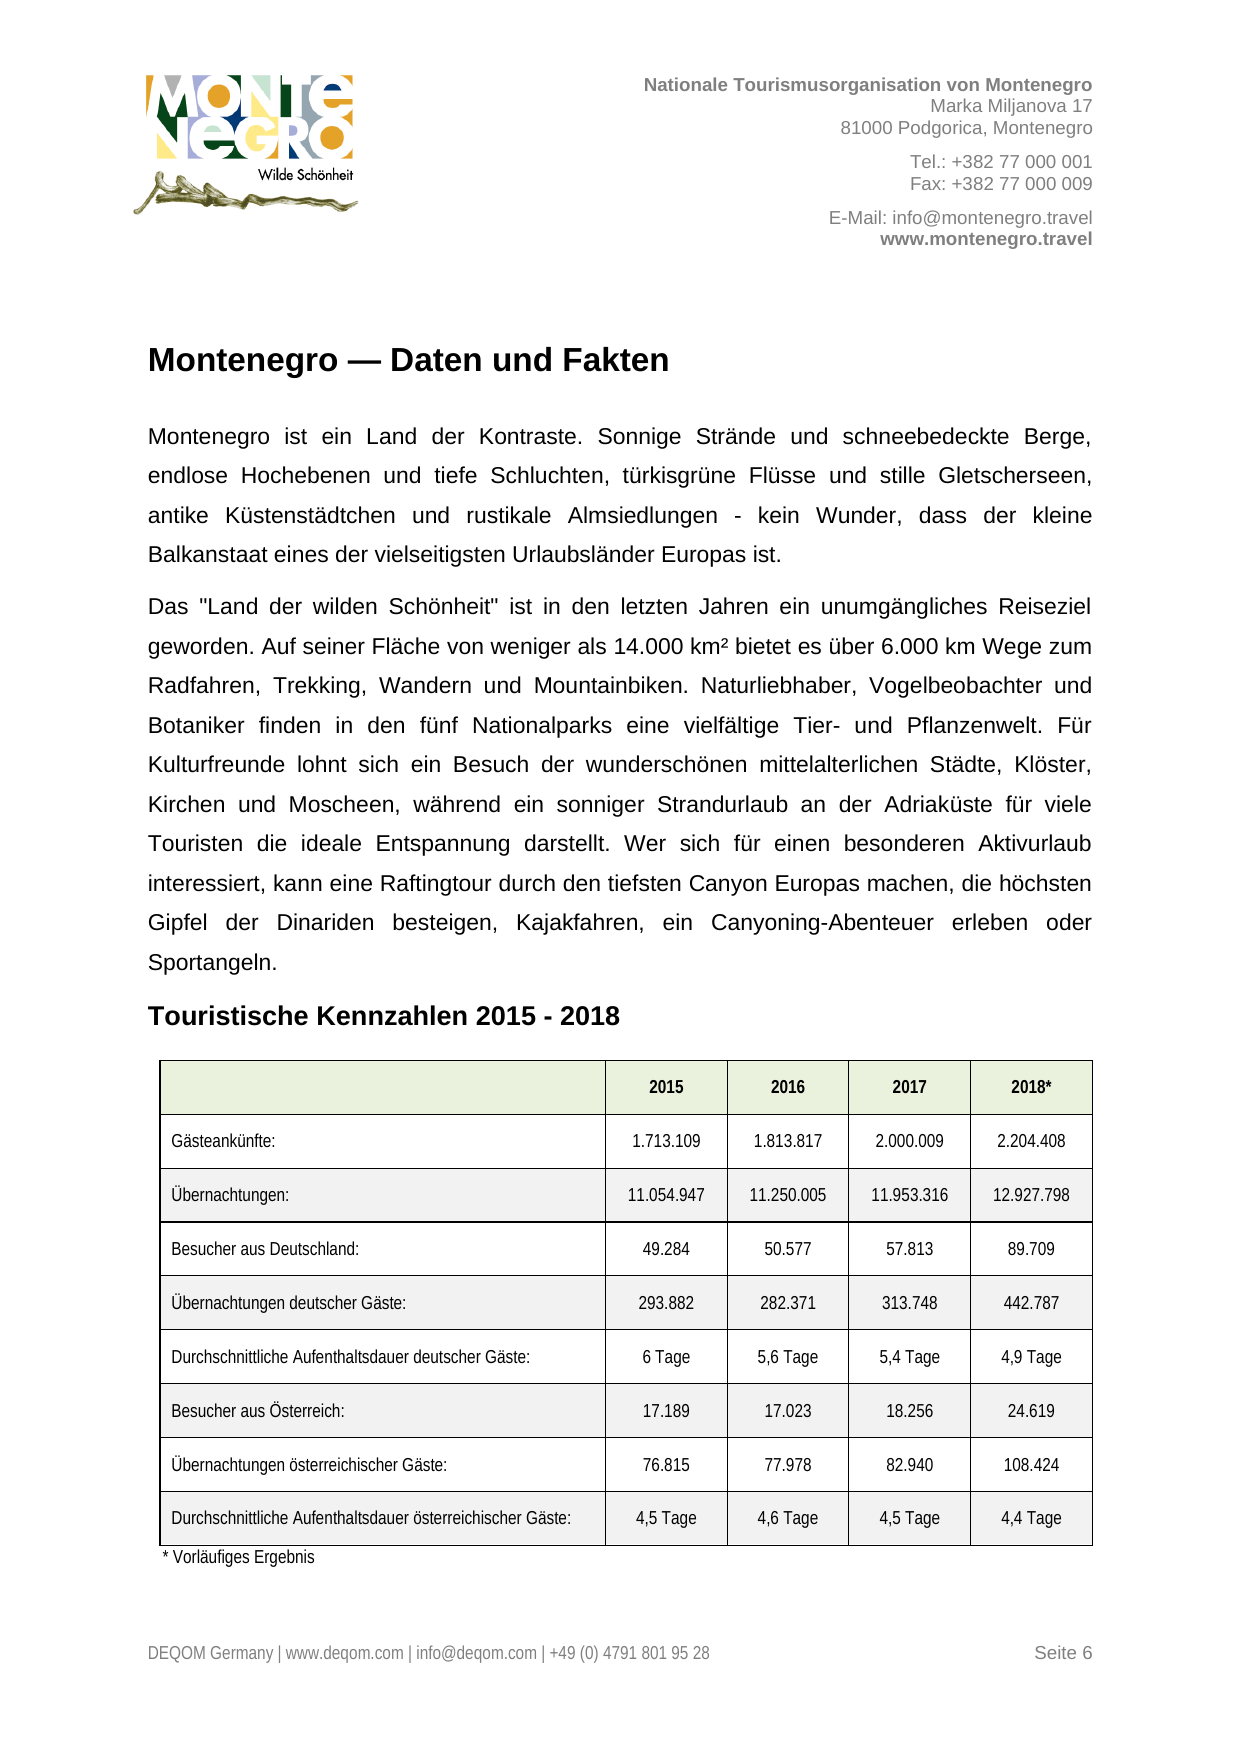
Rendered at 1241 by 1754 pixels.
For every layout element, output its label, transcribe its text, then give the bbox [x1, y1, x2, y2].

table_cell Übernachtungen österreichischer Gäste: [161, 1438, 605, 1491]
table_cell Besucher aus Deutschland: [161, 1223, 605, 1275]
table_cell 2.000.009 [849, 1115, 970, 1167]
table_cell 4,4 Tage [971, 1492, 1092, 1544]
table_cell 4,5 Tage [849, 1492, 970, 1544]
table_cell 89.709 [971, 1223, 1092, 1275]
table_cell 4,6 Tage [728, 1492, 848, 1544]
table_cell Durchschnittliche Aufenthaltsdauer österreichischer Gäste: [161, 1492, 605, 1544]
table_cell Gästeankünfte: [161, 1115, 605, 1167]
table_cell 442.787 [971, 1276, 1092, 1329]
table_cell 57.813 [849, 1223, 970, 1275]
table_cell 1.713.109 [606, 1115, 727, 1167]
table_cell 108.424 [971, 1438, 1092, 1491]
text Das "Land der wilden Schönheit" ist in den letzten Jahren ein unumgängliches Reiseziel geworden. Auf seiner Fläche von weniger als 14.000 km² bietet es über 6.000 km Wege zum Radfahren, Trekking, Wandern und Mountainbiken. Naturliebhaber, Vogelbeobachter und Botaniker finden in den fünf Nationalparks eine vielfältige Tier- und Pflanzenwelt. Für Kulturfreunde lohnt sich ein Besuch der wunderschönen mittelalterlichen Städte, Klöster, Kirchen und Moscheen, während ein sonniger Strandurlaub an der Adriaküste für viele Touristen die ideale Entspannung darstellt. Wer sich für einen besonderen Aktivurlaub interessiert, kann eine Raftingtour durch den tiefsten Canyon Europas machen, die höchsten Gipfel der Dinariden besteigen, Kajakfahren, ein Canyoning-Abenteuer erleben oder Sportangeln. [148, 593, 1093, 975]
table_cell 12.927.798 [971, 1169, 1092, 1221]
picture [121, 67, 377, 226]
table_cell 24.619 [971, 1384, 1092, 1437]
table_cell 293.882 [606, 1276, 727, 1329]
table_cell Übernachtungen: [161, 1169, 605, 1221]
table_header [161, 1061, 605, 1114]
table_cell 282.371 [728, 1276, 848, 1329]
table_cell 18.256 [849, 1384, 970, 1437]
table_header 2016 [728, 1061, 848, 1114]
table_cell 4,9 Tage [971, 1330, 1092, 1383]
table_cell 2.204.408 [971, 1115, 1092, 1167]
text * Vorläufiges Ergebnis [148, 1546, 1093, 1567]
text Montenegro ist ein Land der Kontraste. Sonnige Strände und schneebedeckte Berge, endlose Hochebenen und tiefe Schluchten, türkisgrüne Flüsse und stille Gletscherseen, antike Küstenstädtchen und rustikale Almsiedlungen - kein Wunder, dass der kleine Balkanstaat eines der vielseitigsten Urlaubsländer Europas ist. [148, 423, 1093, 567]
table_cell 313.748 [849, 1276, 970, 1329]
table_cell 11.953.316 [849, 1169, 970, 1221]
table_cell 1.813.817 [728, 1115, 848, 1167]
table_cell 76.815 [606, 1438, 727, 1491]
table_header 2018* [971, 1061, 1092, 1114]
table_cell 5,4 Tage [849, 1330, 970, 1383]
table_cell 50.577 [728, 1223, 848, 1275]
subtitle Touristische Kennzahlen 2015 - 2018 [148, 1000, 1093, 1032]
table_cell 11.250.005 [728, 1169, 848, 1221]
table_header 2017 [849, 1061, 970, 1114]
table_cell 6 Tage [606, 1330, 727, 1383]
table_cell 17.189 [606, 1384, 727, 1437]
table_cell 82.940 [849, 1438, 970, 1491]
table_cell 17.023 [728, 1384, 848, 1437]
table_cell 4,5 Tage [606, 1492, 727, 1544]
table_cell 11.054.947 [606, 1169, 727, 1221]
table_cell 49.284 [606, 1223, 727, 1275]
table_cell 5,6 Tage [728, 1330, 848, 1383]
table_cell Besucher aus Österreich: [161, 1384, 605, 1437]
table_cell Übernachtungen deutscher Gäste: [161, 1276, 605, 1329]
subtitle Montenegro — Daten und Fakten [148, 340, 1093, 378]
table_cell Durchschnittliche Aufenthaltsdauer deutscher Gäste: [161, 1330, 605, 1383]
table_header 2015 [606, 1061, 727, 1114]
table_cell 77.978 [728, 1438, 848, 1491]
